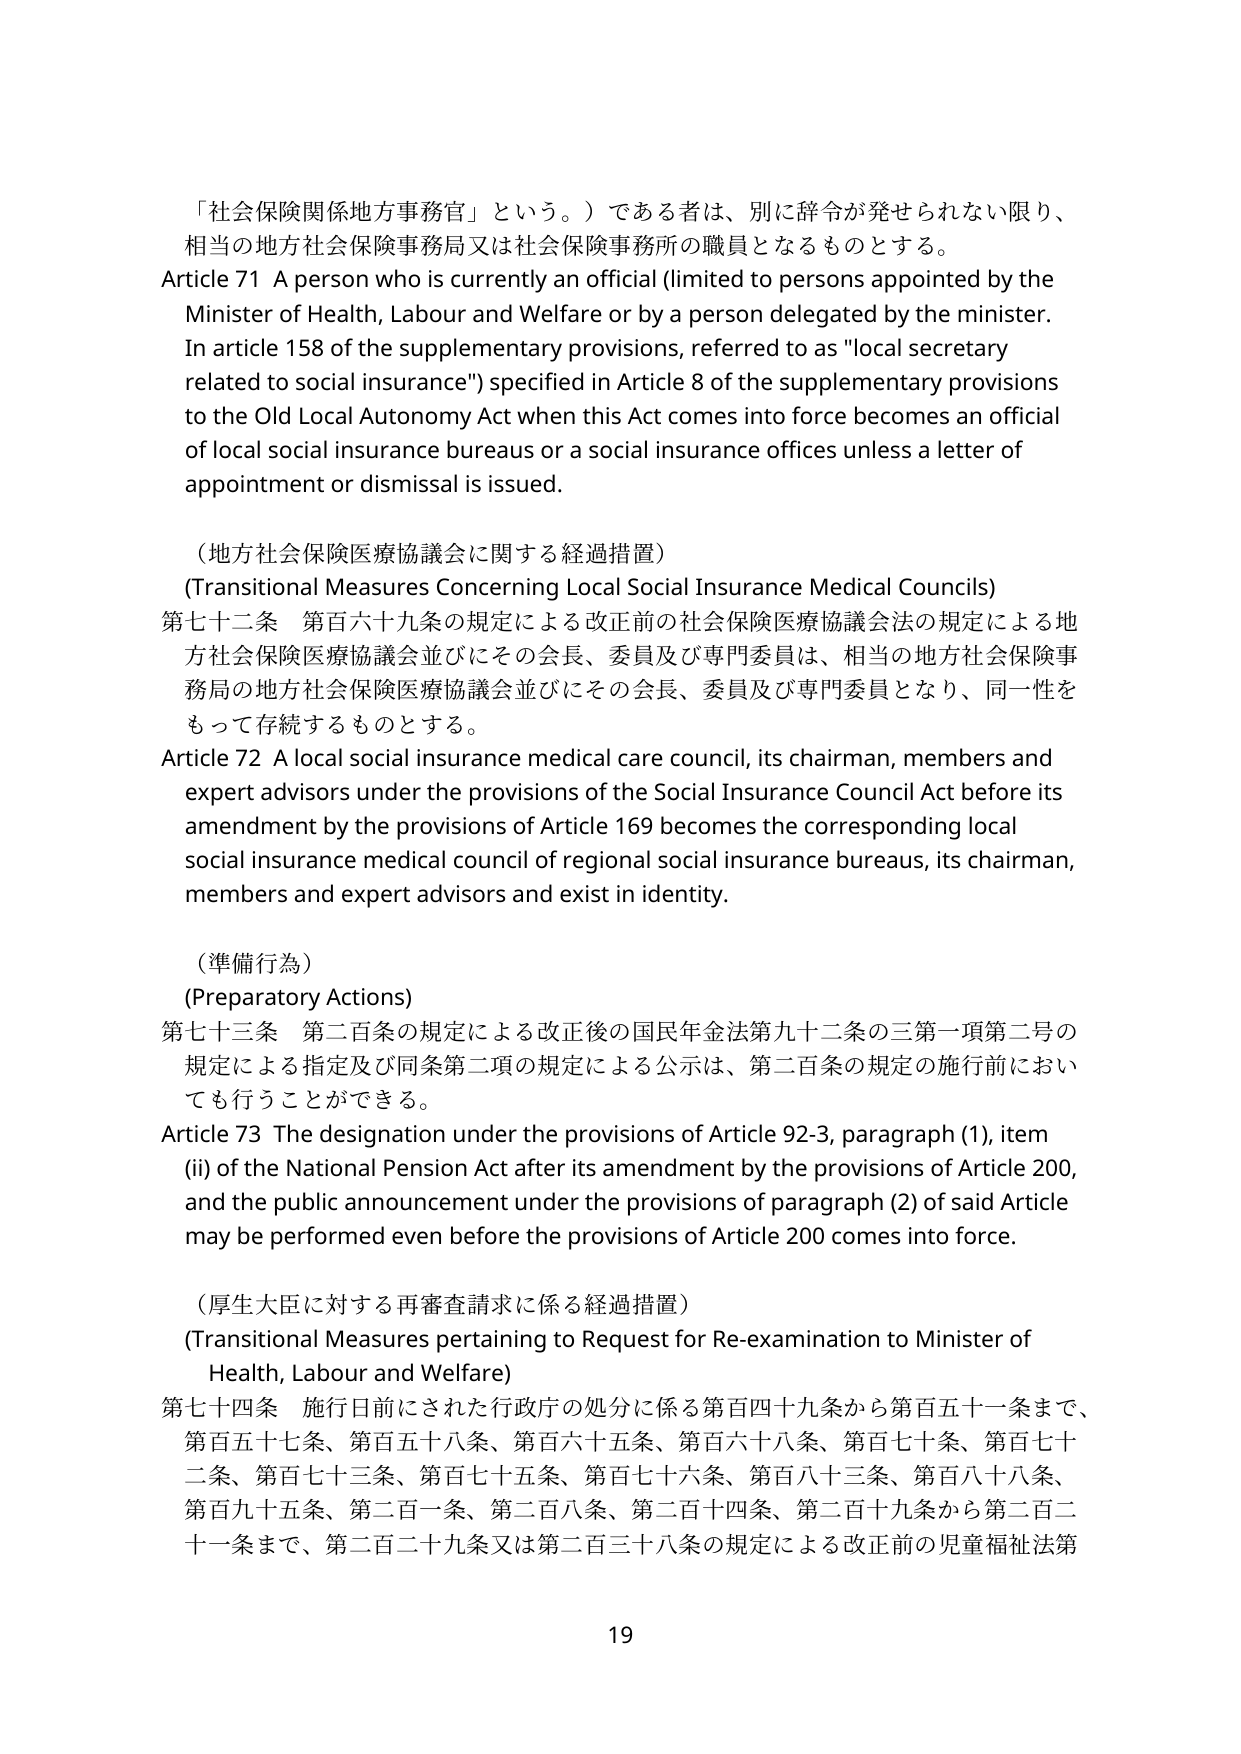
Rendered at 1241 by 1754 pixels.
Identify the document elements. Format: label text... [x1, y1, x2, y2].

text Article 73 The designation under the provisions of Article 92-3, paragraph (1), item (ii) of the National Pension Act after its amendment by the provisions of Article 200, and the public announcement under the provisions of paragraph (2) of said Article may be performed even before the provisions of Article 200 comes into force. [161, 1116, 1079, 1253]
text （準備行為） [184, 945, 1079, 979]
text Article 72 A local social insurance medical care council, its chairman, members and expert advisors under the provisions of the Social Insurance Council Act before its amendment by the provisions of Article 169 becomes the corresponding local social insurance medical council of regional social insurance bureaus, its chairman, members and expert advisors and exist in identity. [161, 740, 1079, 911]
text (Transitional Measures Concerning Local Social Insurance Medical Councils) [184, 569, 1079, 604]
text （厚生大臣に対する再審査請求に係る経過措置） [184, 1287, 1079, 1321]
text (Preparatory Actions) [184, 979, 1079, 1014]
text （地方社会保険医療協議会に関する経過措置） [184, 535, 1079, 569]
text (Transitional Measures pertaining to Request for Re-examination to Minister of Health, Labour and Welfare) [184, 1321, 1079, 1389]
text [161, 1389, 1079, 1560]
text Article 71 A person who is currently an official (limited to persons appointed by the Minister of Health, Labour and Welfare or by a person delegated by the minister. In article 158 of the supplementary provisions, referred to as "local secretary related to social insurance") specified in Article 8 of the supplementary provisions to the Old Local Autonomy Act when this Act comes into force becomes an official of local social insurance bureaus or a social insurance offices unless a letter of appointment or dismissal is issued. [161, 262, 1079, 501]
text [161, 194, 1079, 262]
text 第七十二条 第百六十九条の規定による改正前の社会保険医療協議会法の規定による地方社会保険医療協議会並びにその会長、委員及び専門委員は、相当の地方社会保険事務局の地方社会保険医療協議会並びにその会長、委員及び専門委員となり、同一性をもって存続するものとする。 [161, 604, 1079, 740]
text 第七十三条 第二百条の規定による改正後の国民年金法第九十二条の三第一項第二号の規定による指定及び同条第二項の規定による公示は、第二百条の規定の施行前においても行うことができる。 [161, 1014, 1079, 1116]
